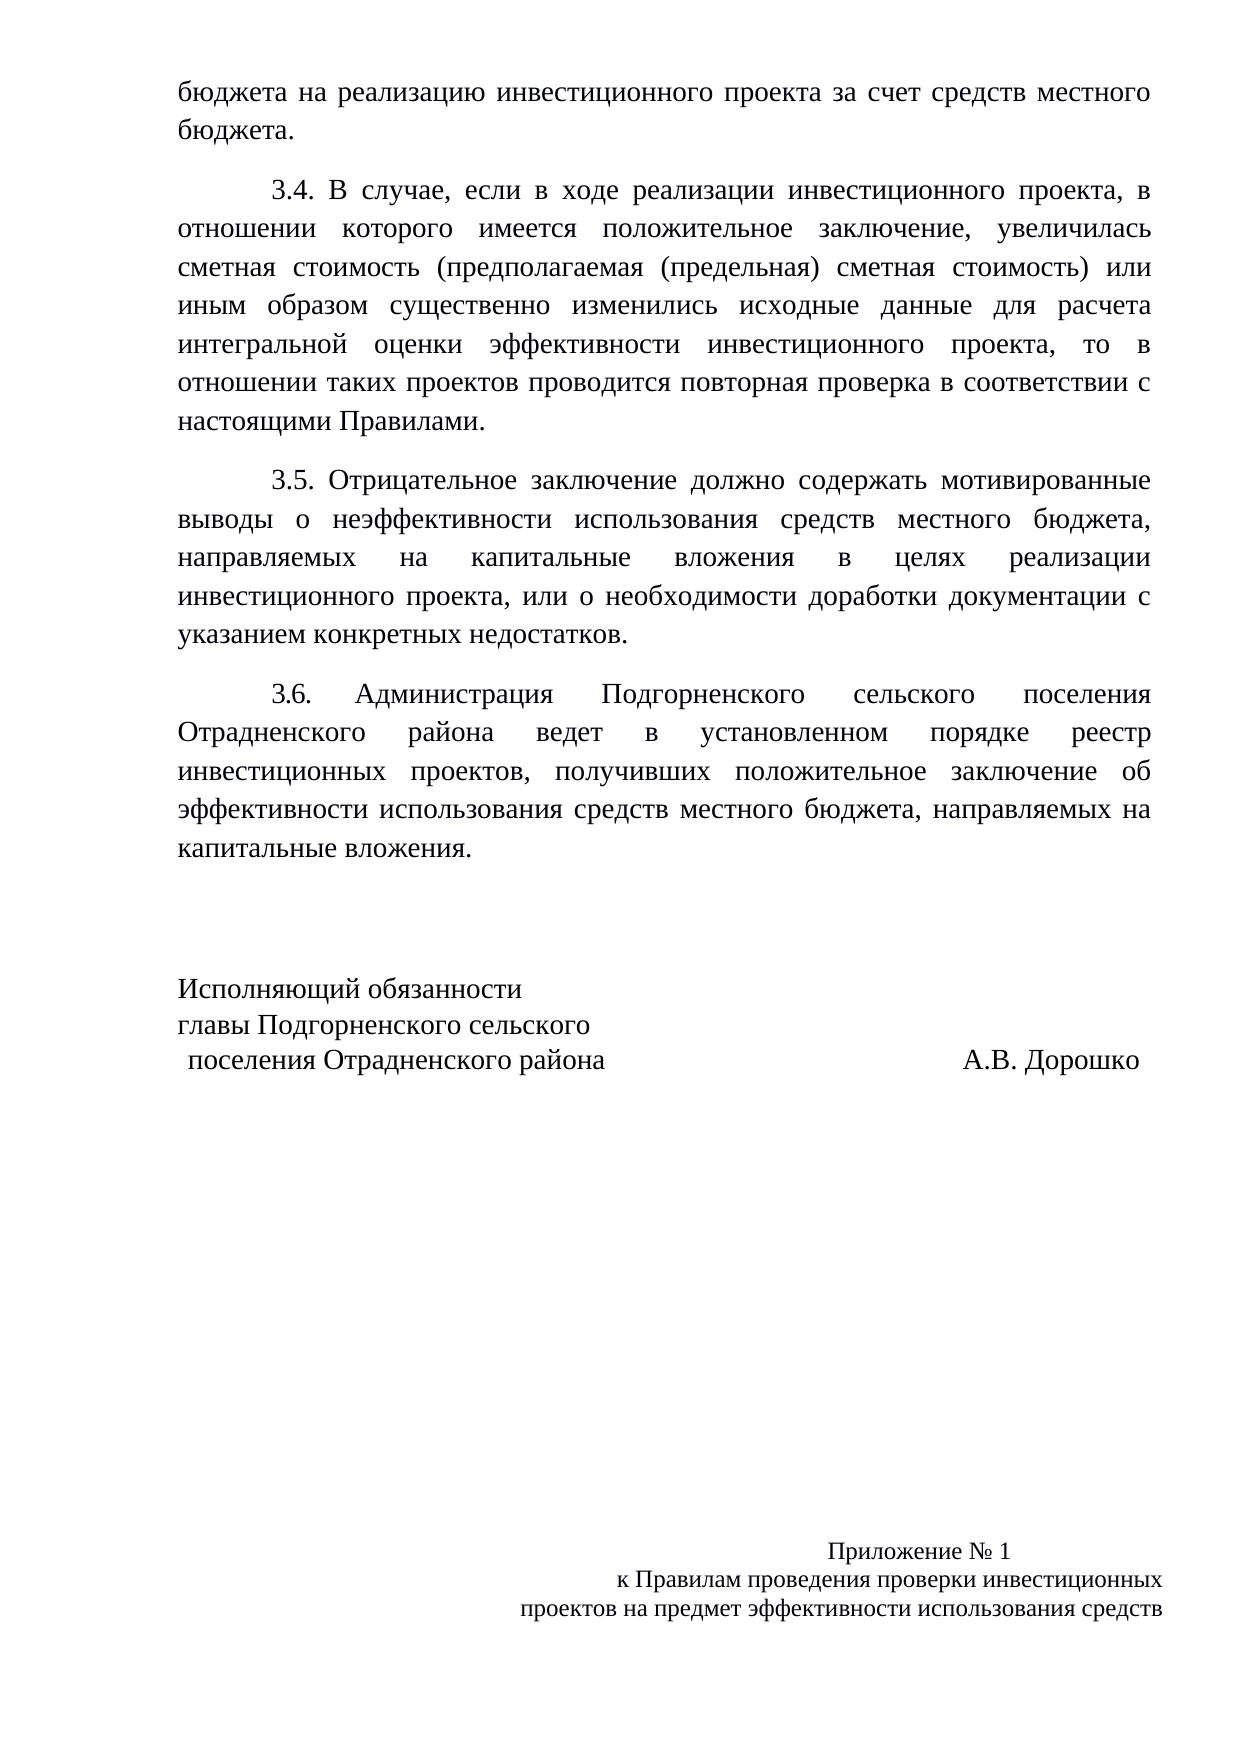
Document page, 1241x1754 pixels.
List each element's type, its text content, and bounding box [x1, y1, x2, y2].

text проектов на предмет эффективности использования средств [164, 1593, 1163, 1622]
text 3.4. В случае, если в ходе реализации инвестиционного проекта, в отношении которого имеется положительное заключение, увеличилась сметная стоимость (предполагаемая (предельная) сметная стоимость) или иным образом существенно изменились исходные данные для расчета интегральной оценки эффективности инвестиционного проекта, то в отношении таких проектов проводится повторная проверка в соответствии с настоящими Правилами. [177, 172, 1152, 437]
text 3.5. Отрицательное заключение должно содержать мотивированные выводы о неэффективности использования средств местного бюджета, направляемых на капитальные вложения в целях реализации инвестиционного проекта, или о необходимости доработки документации с указанием конкретных недостатков. [177, 462, 1152, 650]
text 3.6. Администрация Подгорненского сельского поселения Отрадненского района ведет в установленном порядке реестр инвестиционных проектов, получивших положительное заключение об эффективности использования средств местного бюджета, направляемых на капитальные вложения. [177, 676, 1152, 864]
text к Правилам проведения проверки инвестиционных [164, 1564, 1163, 1593]
text Исполняющий обязанности [177, 971, 1152, 1005]
text Приложение № 1 [177, 1536, 1163, 1564]
text главы Подгорненского сельского [177, 1007, 1152, 1040]
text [177, 74, 1152, 146]
text поселения Отрадненского района А.В. Дорошко [164, 1042, 1163, 1076]
